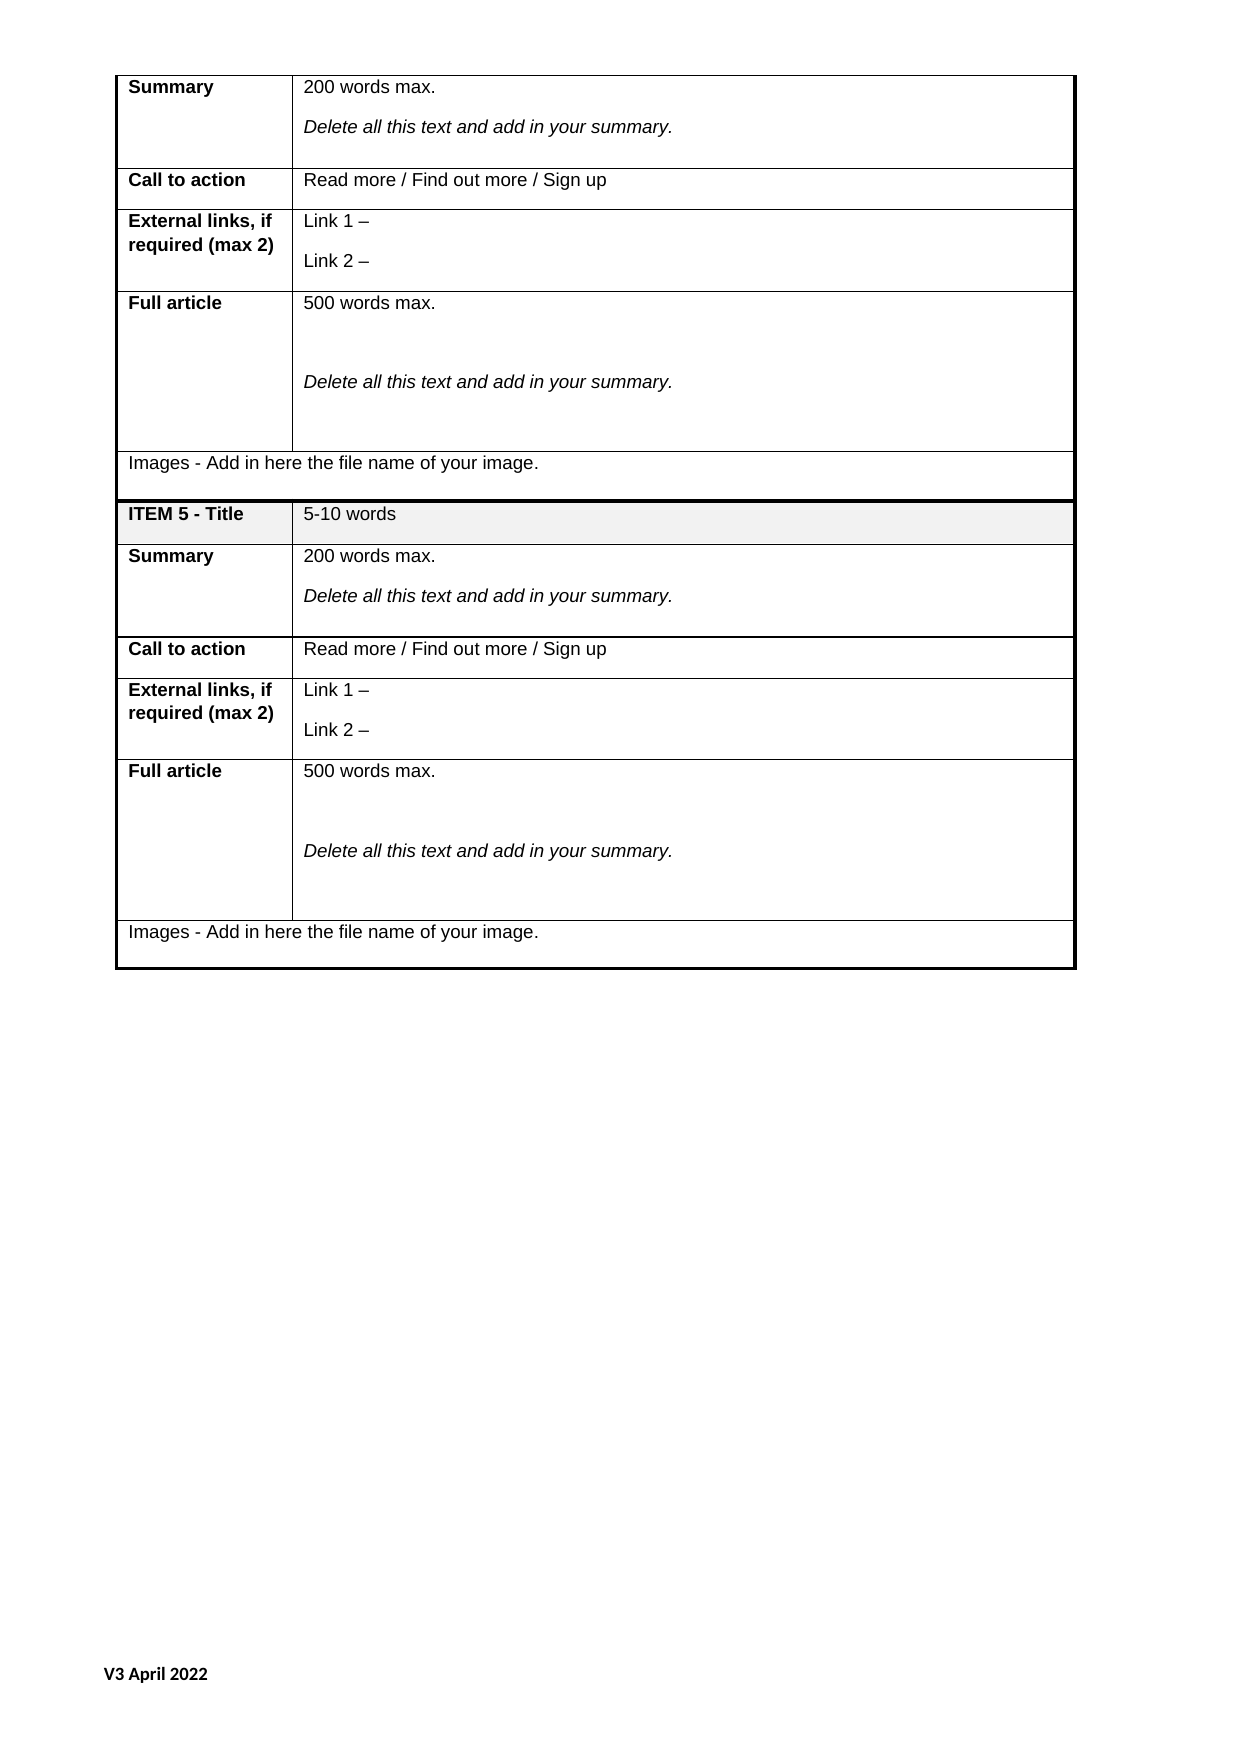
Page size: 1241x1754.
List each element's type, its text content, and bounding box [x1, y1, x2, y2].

table_cell 200 words max. Delete all this text and add in your summary. [293, 545, 1073, 636]
table_cell Call to action [118, 638, 292, 678]
table_cell Call to action [118, 169, 292, 209]
table_cell External links, if required (max 2) [118, 210, 292, 291]
table_cell Read more / Find out more / Sign up [293, 638, 1073, 678]
table_cell 5-10 words [293, 503, 1073, 543]
table_cell 500 words max. Delete all this text and add in your summary. [293, 760, 1073, 920]
table_cell 500 words max. Delete all this text and add in your summary. [293, 292, 1073, 451]
table_cell Read more / Find out more / Sign up [293, 169, 1073, 209]
table_cell Images - Add in here the file name of your image. [118, 921, 1073, 967]
table_cell Link 1 – Link 2 – [293, 679, 1073, 759]
table_cell 200 words max. Delete all this text and add in your summary. [293, 76, 1073, 168]
table_cell Link 1 – Link 2 – [293, 210, 1073, 291]
table_cell Images - Add in here the file name of your image. [118, 452, 1073, 498]
table_cell Summary [118, 545, 292, 636]
table_cell ITEM 5 - Title [118, 503, 292, 543]
table_cell Full article [118, 760, 292, 920]
table_cell Summary [118, 76, 292, 168]
table_cell External links, if required (max 2) [118, 679, 292, 759]
table_cell Full article [118, 292, 292, 451]
